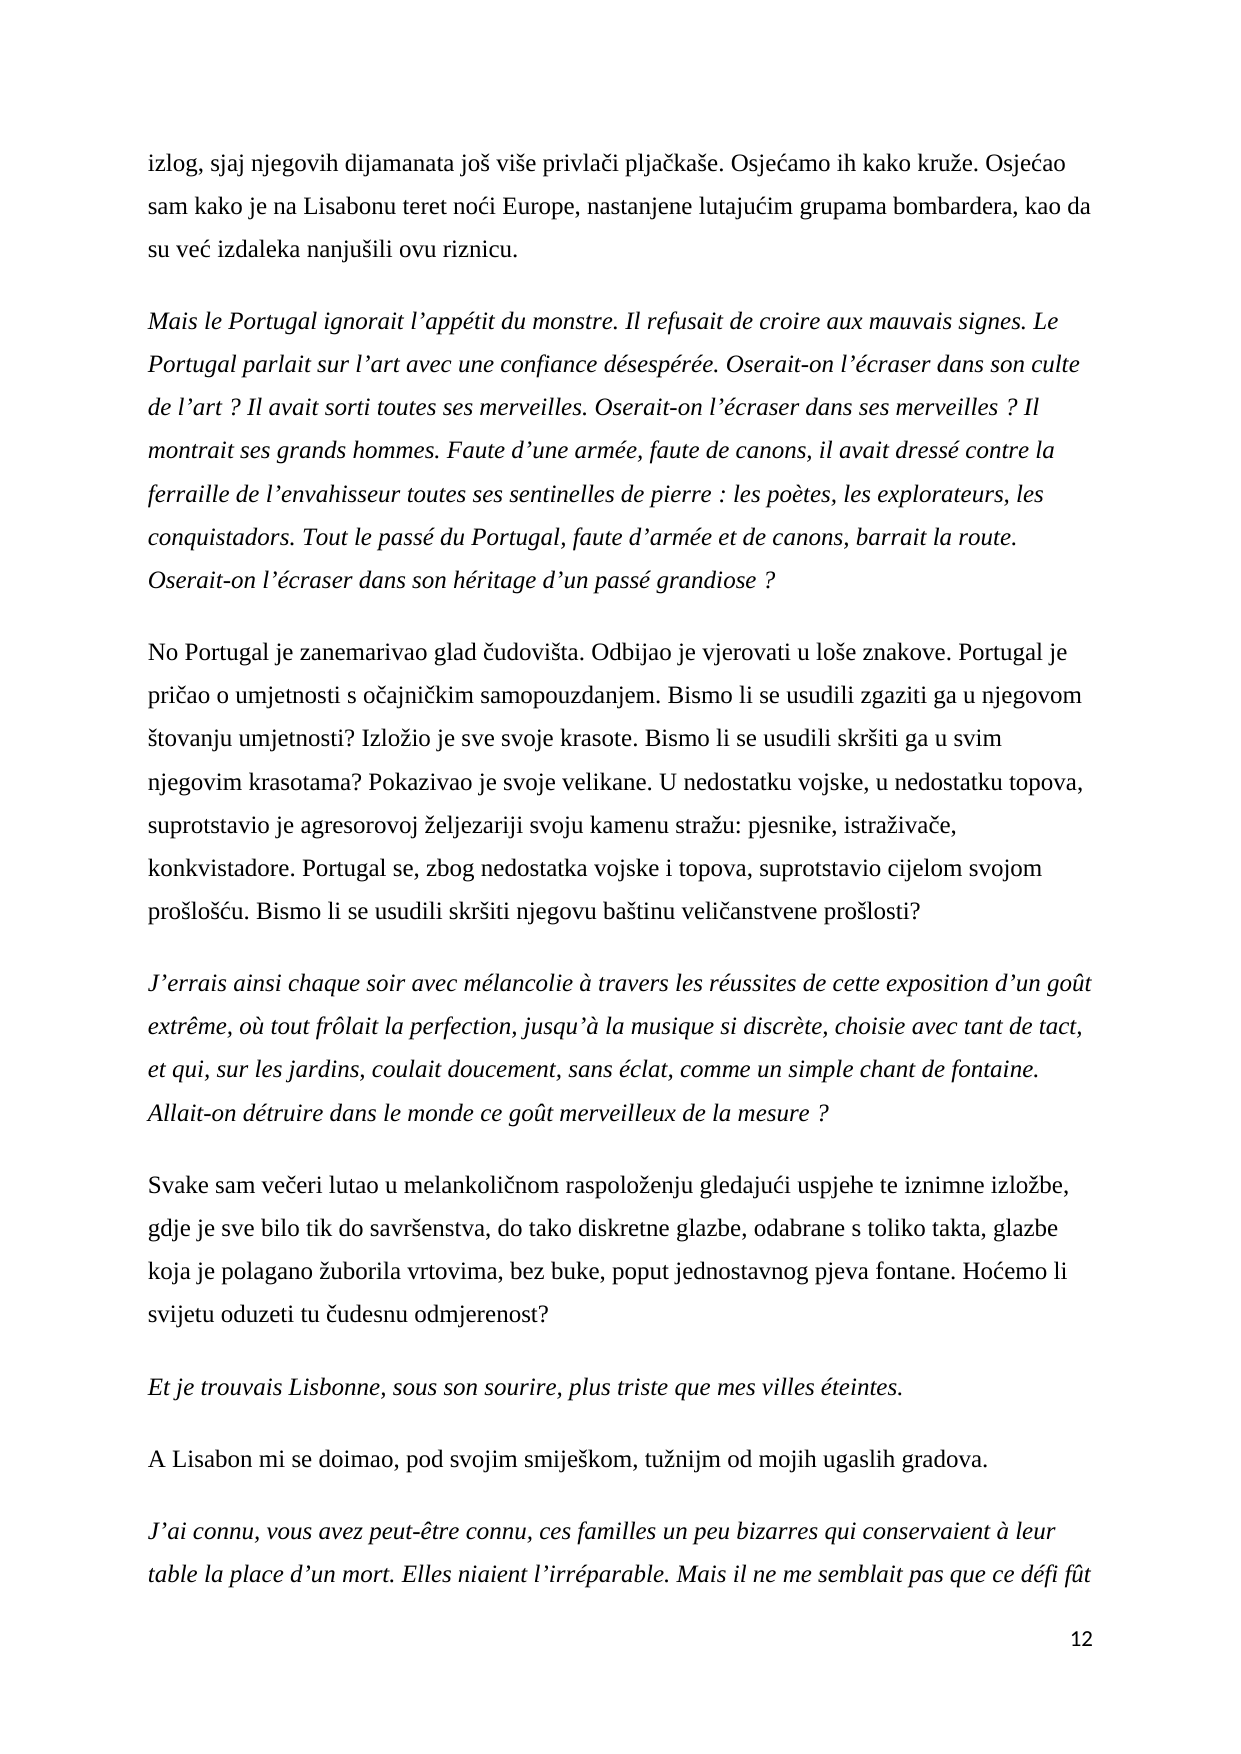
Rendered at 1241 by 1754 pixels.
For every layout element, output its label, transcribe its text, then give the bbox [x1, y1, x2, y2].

text Et je trouvais Lisbonne, sous son sourire, plus triste que mes villes éteintes. [148, 1372, 1093, 1400]
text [148, 1516, 1093, 1588]
text No Portugal je zanemarivao glad čudovišta. Odbijao je vjerovati u loše znakove. Portugal je pričao o umjetnosti s očajničkim samopouzdanjem. Bismo li se usudili zgaziti ga u njegovom štovanju umjetnosti? Izložio je sve svoje krasote. Bismo li se usudili skršiti ga u svim njegovim krasotama? Pokazivao je svoje velikane. U nedostatku vojske, u nedostatku topova, suprotstavio je agresorovoj željezariji svoju kamenu stražu: pjesnike, istraživače, konkvistadore. Portugal se, zbog nedostatka vojske i topova, suprotstavio cijelom svojom prošlošću. Bismo li se usudili skršiti njegovu baštinu veličanstvene prošlosti? [148, 637, 1093, 925]
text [148, 148, 1093, 263]
text Svake sam večeri lutao u melankoličnom raspoloženju gledajući uspjehe te iznimne izložbe, gdje je sve bilo tik do savršenstva, do tako diskretne glazbe, odabrane s toliko takta, glazbe koja je polagano žuborila vrtovima, bez buke, poput jednostavnog pjeva fontane. Hoćemo li svijetu oduzeti tu čudesnu odmjerenost? [148, 1170, 1093, 1328]
text Mais le Portugal ignorait l’appétit du monstre. Il refusait de croire aux mauvais signes. Le Portugal parlait sur l’art avec une confiance désespérée. Oserait-on l’écraser dans son culte de l’art ? Il avait sorti toutes ses merveilles. Oserait-on l’écraser dans ses merveilles ? Il montrait ses grands hommes. Faute d’une armée, faute de canons, il avait dressé contre la ferraille de l’envahisseur toutes ses sentinelles de pierre : les poètes, les explorateurs, les conquistadors. Tout le passé du Portugal, faute d’armée et de canons, barrait la route. Oserait-on l’écraser dans son héritage d’un passé grandiose ? [148, 306, 1093, 594]
text A Lisabon mi se doimao, pod svojim smiješkom, tužnijm od mojih ugaslih gradova. [148, 1444, 1093, 1473]
text J’errais ainsi chaque soir avec mélancolie à travers les réussites de cette exposition d’un goût extrême, où tout frôlait la perfection, jusqu’à la musique si discrète, choisie avec tant de tact, et qui, sur les jardins, coulait doucement, sans éclat, comme un simple chant de fontaine. Allait-on détruire dans le monde ce goût merveilleux de la mesure ? [148, 968, 1093, 1126]
